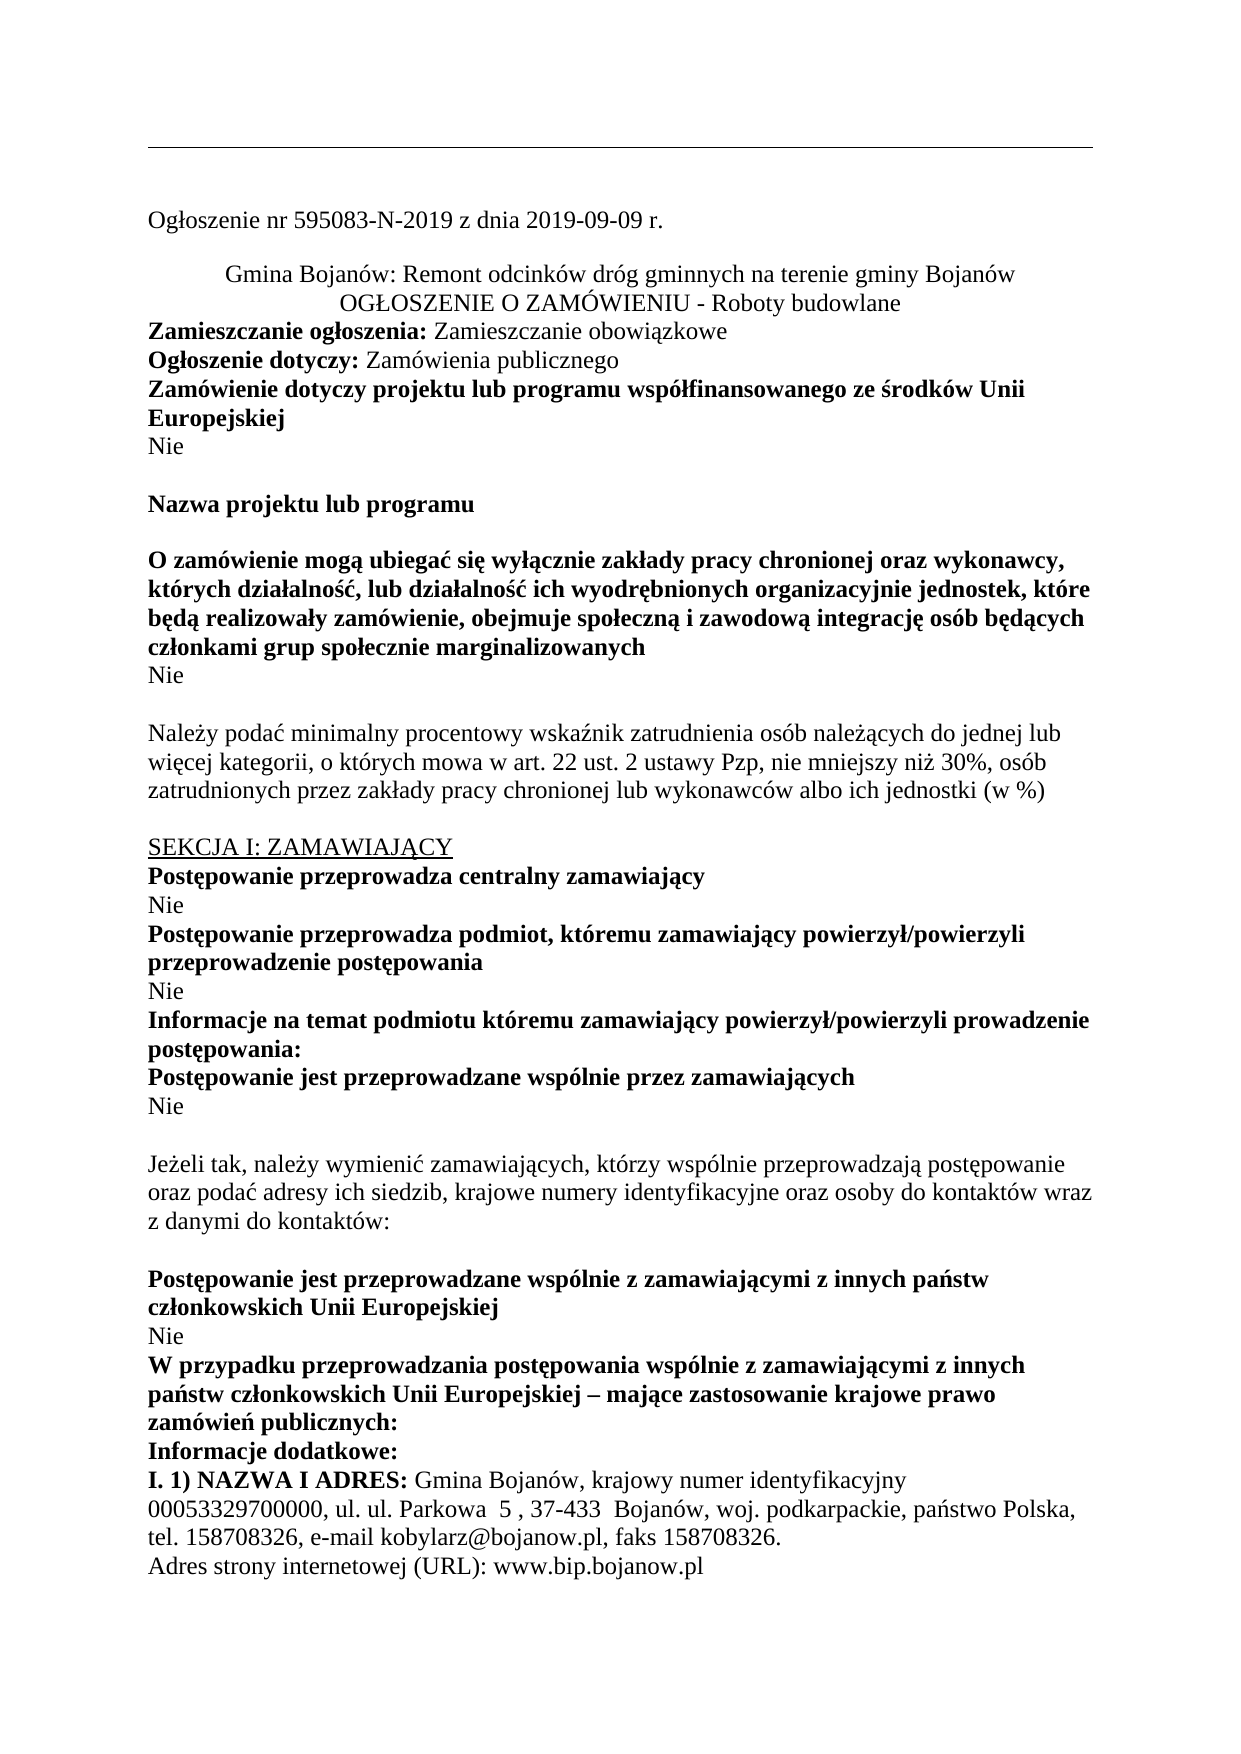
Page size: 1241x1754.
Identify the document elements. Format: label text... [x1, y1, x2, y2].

text Nie [148, 1321, 1093, 1350]
text Zamieszczanie ogłoszenia: Zamieszczanie obowiązkowe [148, 316, 1093, 345]
text Informacje na temat podmiotu któremu zamawiający powierzył/powierzyli prowadzenie postępowania: Postępowanie jest przeprowadzane wspólnie przez zamawiających [148, 1005, 1093, 1091]
text Ogłoszenie nr 595083-N-2019 z dnia 2019-09-09 r. [148, 148, 1093, 234]
text W przypadku przeprowadzania postępowania wspólnie z zamawiającymi z innych państw członkowskich Unii Europejskiej – mające zastosowanie krajowe prawo zamówień publicznych: Informacje dodatkowe: [148, 1350, 1093, 1465]
text Nie [148, 890, 1093, 919]
text Nie [148, 976, 1093, 1005]
text Postępowanie przeprowadza podmiot, któremu zamawiający powierzył/powierzyli przeprowadzenie postępowania [148, 919, 1093, 976]
text Nie [148, 1091, 1093, 1120]
text Jeżeli tak, należy wymienić zamawiających, którzy wspólnie przeprowadzają postępowanie oraz podać adresy ich siedzib, krajowe numery identyfikacyjne oraz osoby do kontaktów wraz z danymi do kontaktów: Postępowanie jest przeprowadzane wspólnie z zamawiającymi z innych państw członkowskich Unii Europejskiej [148, 1120, 1093, 1321]
text SEKCJA I: ZAMAWIAJĄCY [148, 832, 1093, 861]
text Nazwa projektu lub programu [148, 460, 1093, 546]
text Ogłoszenie dotyczy: Zamówienia publicznego [148, 345, 1093, 374]
text Zamówienie dotyczy projektu lub programu współfinansowanego ze środków Unii Europejskiej [148, 374, 1093, 431]
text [148, 1465, 1093, 1580]
text O zamówienie mogą ubiegać się wyłącznie zakłady pracy chronionej oraz wykonawcy, których działalność, lub działalność ich wyodrębnionych organizacyjnie jednostek, które będą realizowały zamówienie, obejmuje społeczną i zawodową integrację osób będących członkami grup społecznie marginalizowanych [148, 546, 1093, 661]
text Gmina Bojanów: Remont odcinków dróg gminnych na terenie gminy Bojanów OGŁOSZENIE O ZAMÓWIENIU - Roboty budowlane [148, 259, 1093, 316]
text Należy podać minimalny procentowy wskaźnik zatrudnienia osób należących do jednej lub więcej kategorii, o których mowa w art. 22 ust. 2 ustawy Pzp, nie mniejszy niż 30%, osób zatrudnionych przez zakłady pracy chronionej lub wykonawców albo ich jednostki (w %) [148, 689, 1093, 832]
text Nie [148, 661, 1093, 689]
text Nie [148, 431, 1093, 460]
text Postępowanie przeprowadza centralny zamawiający [148, 861, 1093, 890]
